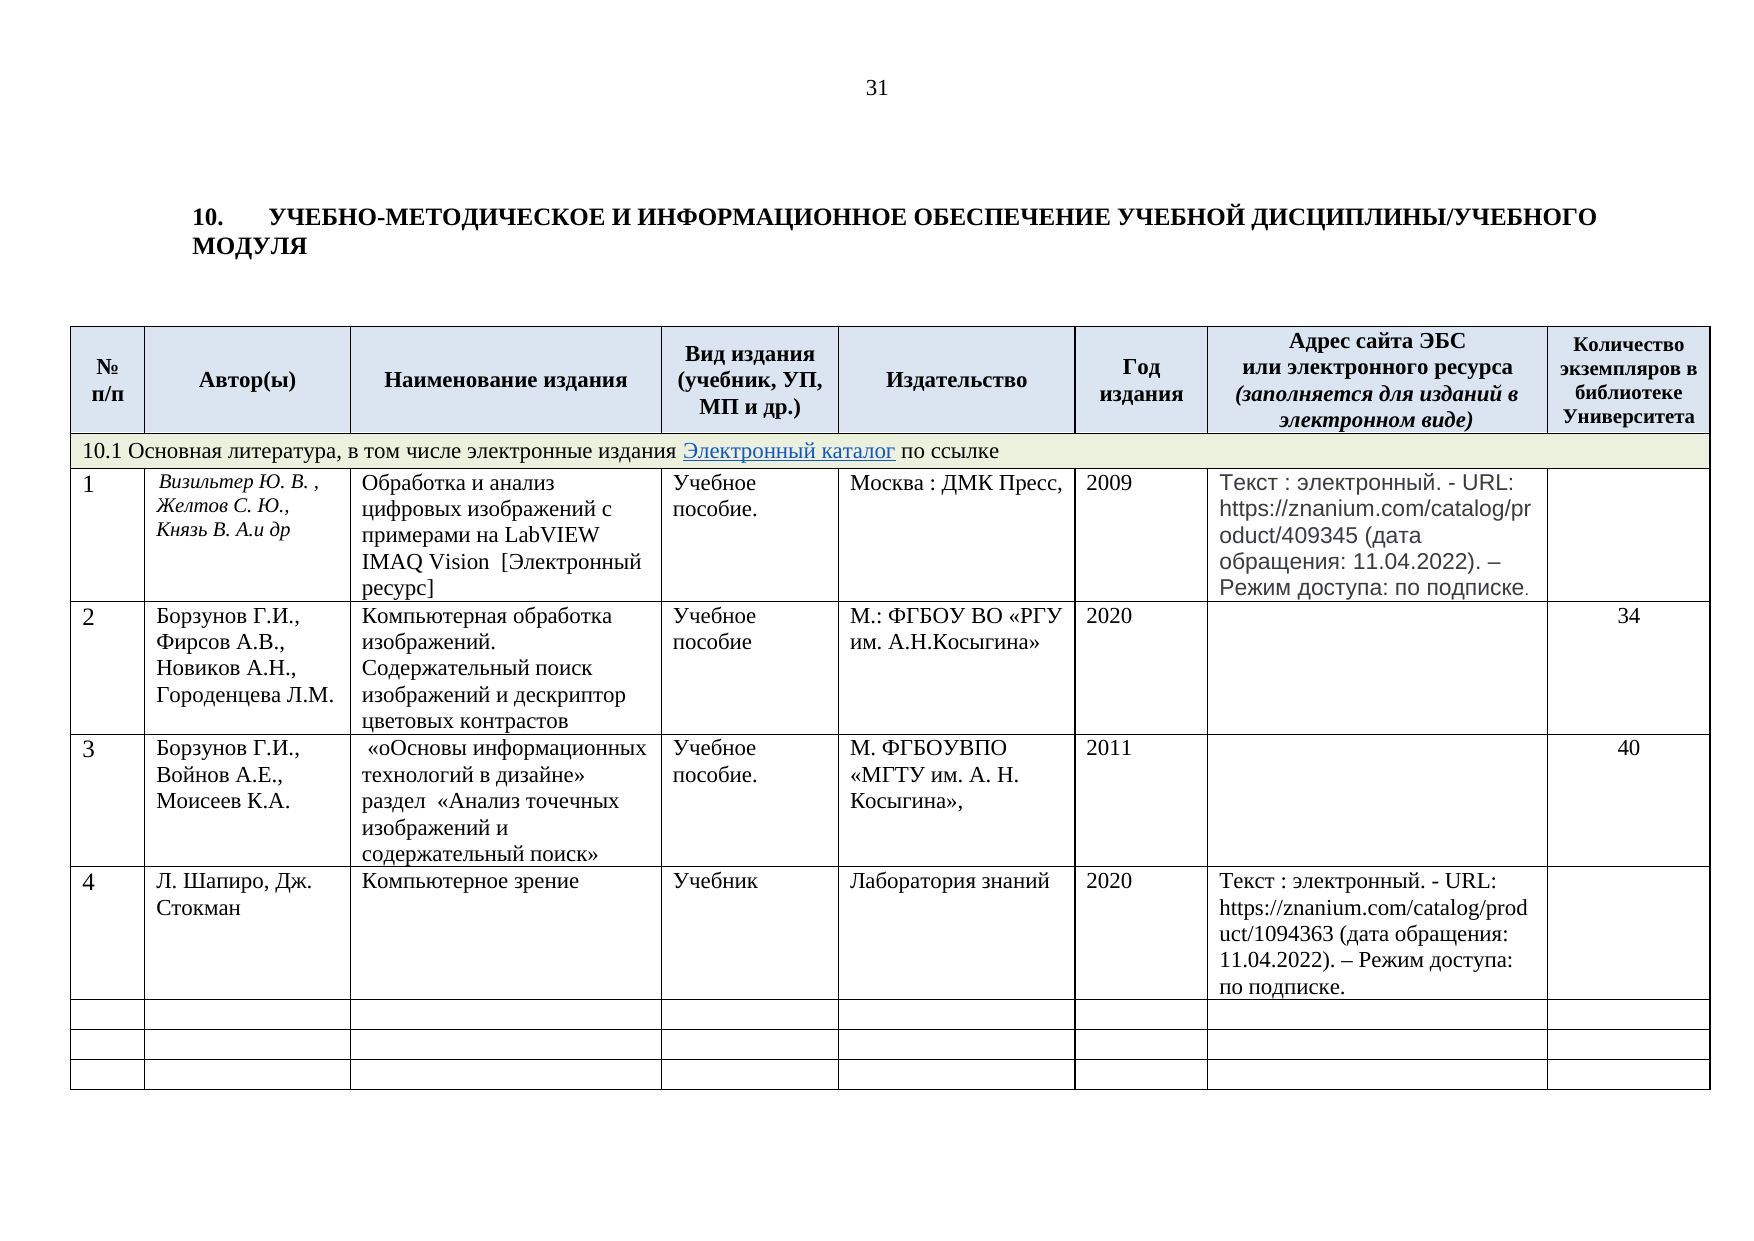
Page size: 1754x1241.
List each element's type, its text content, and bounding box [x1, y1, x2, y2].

table_cell Визильтер Ю. В. , Желтов С. Ю., Князь В. А.и др [145, 469, 350, 601]
table_cell Обработка и анализ цифровых изображений с примерами на LabVIEW IMAQ Vision [Электронный ресурс] [351, 469, 661, 601]
table_header Количество экземпляров в библиотеке Университета [1548, 327, 1709, 432]
table_cell Борзунов Г.И., Фирсов А.В., Новиков А.Н., Городенцева Л.М. [145, 602, 350, 733]
table_cell [1076, 1060, 1207, 1088]
table_cell [839, 1000, 1074, 1029]
table_cell Компьютерная обработка изображений. Содержательный поиск изображений и дескриптор цветовых контрастов [351, 602, 661, 733]
table_cell Л. Шапиро, Дж. Стокман [145, 867, 350, 999]
table_cell 3 [71, 735, 144, 866]
table_cell Учебное пособие. [662, 735, 838, 866]
table_cell Москва : ДМК Пресс, [839, 469, 1074, 601]
table_cell М. ФГБОУВПО «МГТУ им. А. Н. Косыгина», [839, 735, 1074, 866]
table_cell [351, 1000, 661, 1029]
table_cell Борзунов Г.И., Войнов А.Е., Моисеев К.А. [145, 735, 350, 866]
table_header Наименование издания [351, 327, 661, 432]
table_cell [351, 1030, 661, 1059]
table_cell [351, 1060, 661, 1088]
table_header Вид издания (учебник, УП, МП и др.) [662, 327, 838, 432]
table_cell [1548, 469, 1709, 601]
table_cell [1208, 1060, 1547, 1088]
table_cell 10.1 Основная литература, в том числе электронные издания Электронный каталог по ссылке [71, 434, 1709, 468]
table_cell Учебное пособие. [662, 469, 838, 601]
table_cell «оОсновы информационных технологий в дизайне» раздел «Анализ точечных изображений и содержательный поиск» [351, 735, 661, 866]
table_cell [1548, 1060, 1709, 1088]
table_cell [1548, 867, 1709, 999]
table_cell [1208, 602, 1547, 733]
table_cell 2020 [1076, 602, 1207, 733]
list УЧЕБНО-МЕТОДИЧЕСКОЕ И ИНФОРМАЦИОННОЕ ОБЕСПЕЧЕНИЕ УЧЕБНОЙ ДИСЦИПЛИНЫ/УЧЕБНОГО МОДУЛЯ [192, 202, 1636, 260]
table_cell 2 [71, 602, 144, 733]
table_cell 1 [71, 469, 144, 601]
table_header Адрес сайта ЭБС или электронного ресурса (заполняется для изданий в электронном виде) [1208, 327, 1547, 432]
table_cell 2020 [1076, 867, 1207, 999]
table_cell [145, 1000, 350, 1029]
table_header Автор(ы) [145, 327, 350, 432]
table_cell [145, 1030, 350, 1059]
table_header Год издания [1076, 327, 1207, 432]
table_cell 34 [1548, 602, 1709, 733]
table_cell [1548, 1030, 1709, 1059]
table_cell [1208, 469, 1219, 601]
table_cell [662, 1030, 838, 1059]
table_cell [839, 1060, 1074, 1088]
table_cell 2009 [1076, 469, 1207, 601]
table_cell Учебник [662, 867, 838, 999]
table_cell 2011 [1076, 735, 1207, 866]
table_cell [1208, 1000, 1547, 1029]
table_cell 4 [71, 867, 144, 999]
table_cell [839, 1030, 1074, 1059]
table_cell [1076, 1030, 1207, 1059]
table_cell [145, 1060, 350, 1088]
table_cell Текст : электронный. - URL: https://znanium.com/catalog/product/409345 (дата обращения: 11.04.2022). – Режим доступа: по подписке. [1421, 469, 1547, 601]
table_cell М.: ФГБОУ ВО «РГУ им. А.Н.Косыгина» [839, 602, 1074, 733]
table_cell Компьютерное зрение [351, 867, 661, 999]
table_cell [1548, 1000, 1709, 1029]
table_cell [1076, 1000, 1207, 1029]
table_cell [71, 1000, 144, 1029]
table_cell 40 [1548, 735, 1709, 866]
table_cell Текст : электронный. - URL: https://znanium.com/catalog/product/1094363 (дата обращения: 11.04.2022). – Режим доступа: по подписке. [1208, 867, 1547, 999]
table_cell Лаборатория знаний [839, 867, 1074, 999]
table_cell [662, 1000, 838, 1029]
table_cell [71, 1060, 144, 1088]
table_cell [1208, 1030, 1547, 1059]
table_cell [1208, 735, 1547, 866]
table_header Издательство [839, 327, 1074, 432]
table_header № п/п [71, 327, 144, 432]
table_cell [71, 1030, 144, 1059]
table_cell Учебное пособие [662, 602, 838, 733]
table_cell [662, 1060, 838, 1088]
